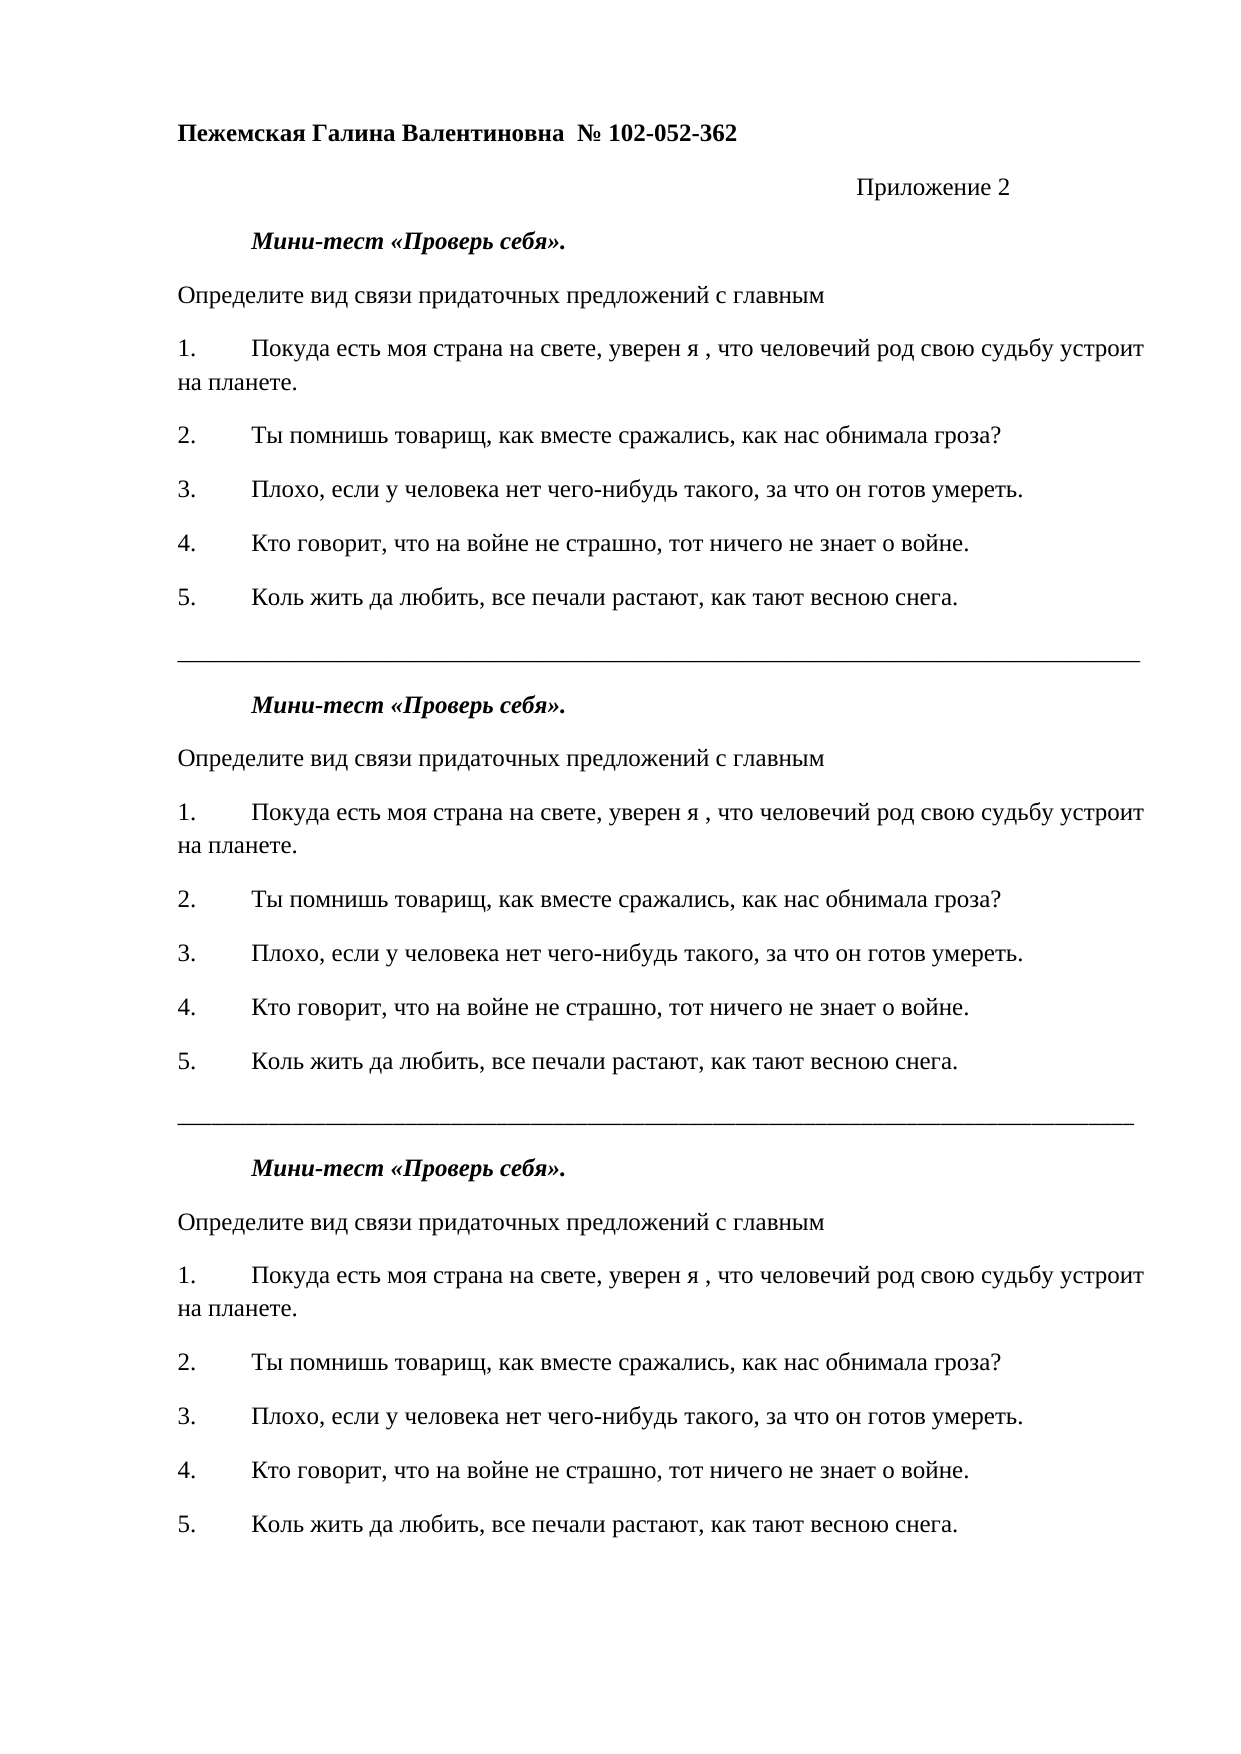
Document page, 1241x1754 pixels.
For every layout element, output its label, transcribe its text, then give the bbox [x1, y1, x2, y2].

text 5. Коль жить да любить, все печали растают, как тают весною снега. [177, 1509, 1152, 1538]
text Приложение 2 [177, 172, 1152, 201]
text Пежемская Галина Валентиновна № 102-052-362 [177, 118, 1152, 147]
text 2. Ты помнишь товарищ, как вместе сражались, как нас обнимала гроза? [177, 1347, 1152, 1376]
text 3. Плохо, если у человека нет чего-нибудь такого, за что он готов умереть. [177, 474, 1152, 503]
text 5. Коль жить да любить, все печали растают, как тают весною снега. [177, 582, 1152, 611]
text 4. Кто говорит, что на войне не страшно, тот ничего не знает о войне. [177, 528, 1152, 557]
text Определите вид связи придаточных предложений с главным [177, 1207, 1152, 1235]
text 1. Покуда есть моя страна на свете, уверен я , что человечий род свою судьбу устроит на планете. [177, 797, 1152, 859]
text 1. Покуда есть моя страна на свете, уверен я , что человечий род свою судьбу устроит на планете. [177, 333, 1152, 395]
text 2. Ты помнишь товарищ, как вместе сражались, как нас обнимала гроза? [177, 420, 1152, 449]
text Мини-тест «Проверь себя». [177, 690, 1152, 718]
text 4. Кто говорит, что на войне не страшно, тот ничего не знает о войне. [177, 1455, 1152, 1484]
text _____________________________________________________________________________ [177, 636, 1152, 664]
text 4. Кто говорит, что на войне не страшно, тот ничего не знает о войне. [177, 992, 1152, 1021]
text ____________________________________________________________________________________ [177, 1100, 1152, 1128]
text Определите вид связи придаточных предложений с главным [177, 743, 1152, 772]
text 1. Покуда есть моя страна на свете, уверен я , что человечий род свою судьбу устроит на планете. [177, 1260, 1152, 1322]
text Определите вид связи придаточных предложений с главным [177, 280, 1152, 308]
text 3. Плохо, если у человека нет чего-нибудь такого, за что он готов умереть. [177, 938, 1152, 967]
text Мини-тест «Проверь себя». [177, 1153, 1152, 1181]
text 3. Плохо, если у человека нет чего-нибудь такого, за что он готов умереть. [177, 1401, 1152, 1430]
text 5. Коль жить да любить, все печали растают, как тают весною снега. [177, 1046, 1152, 1074]
text 2. Ты помнишь товарищ, как вместе сражались, как нас обнимала гроза? [177, 884, 1152, 913]
text Мини-тест «Проверь себя». [177, 226, 1152, 254]
